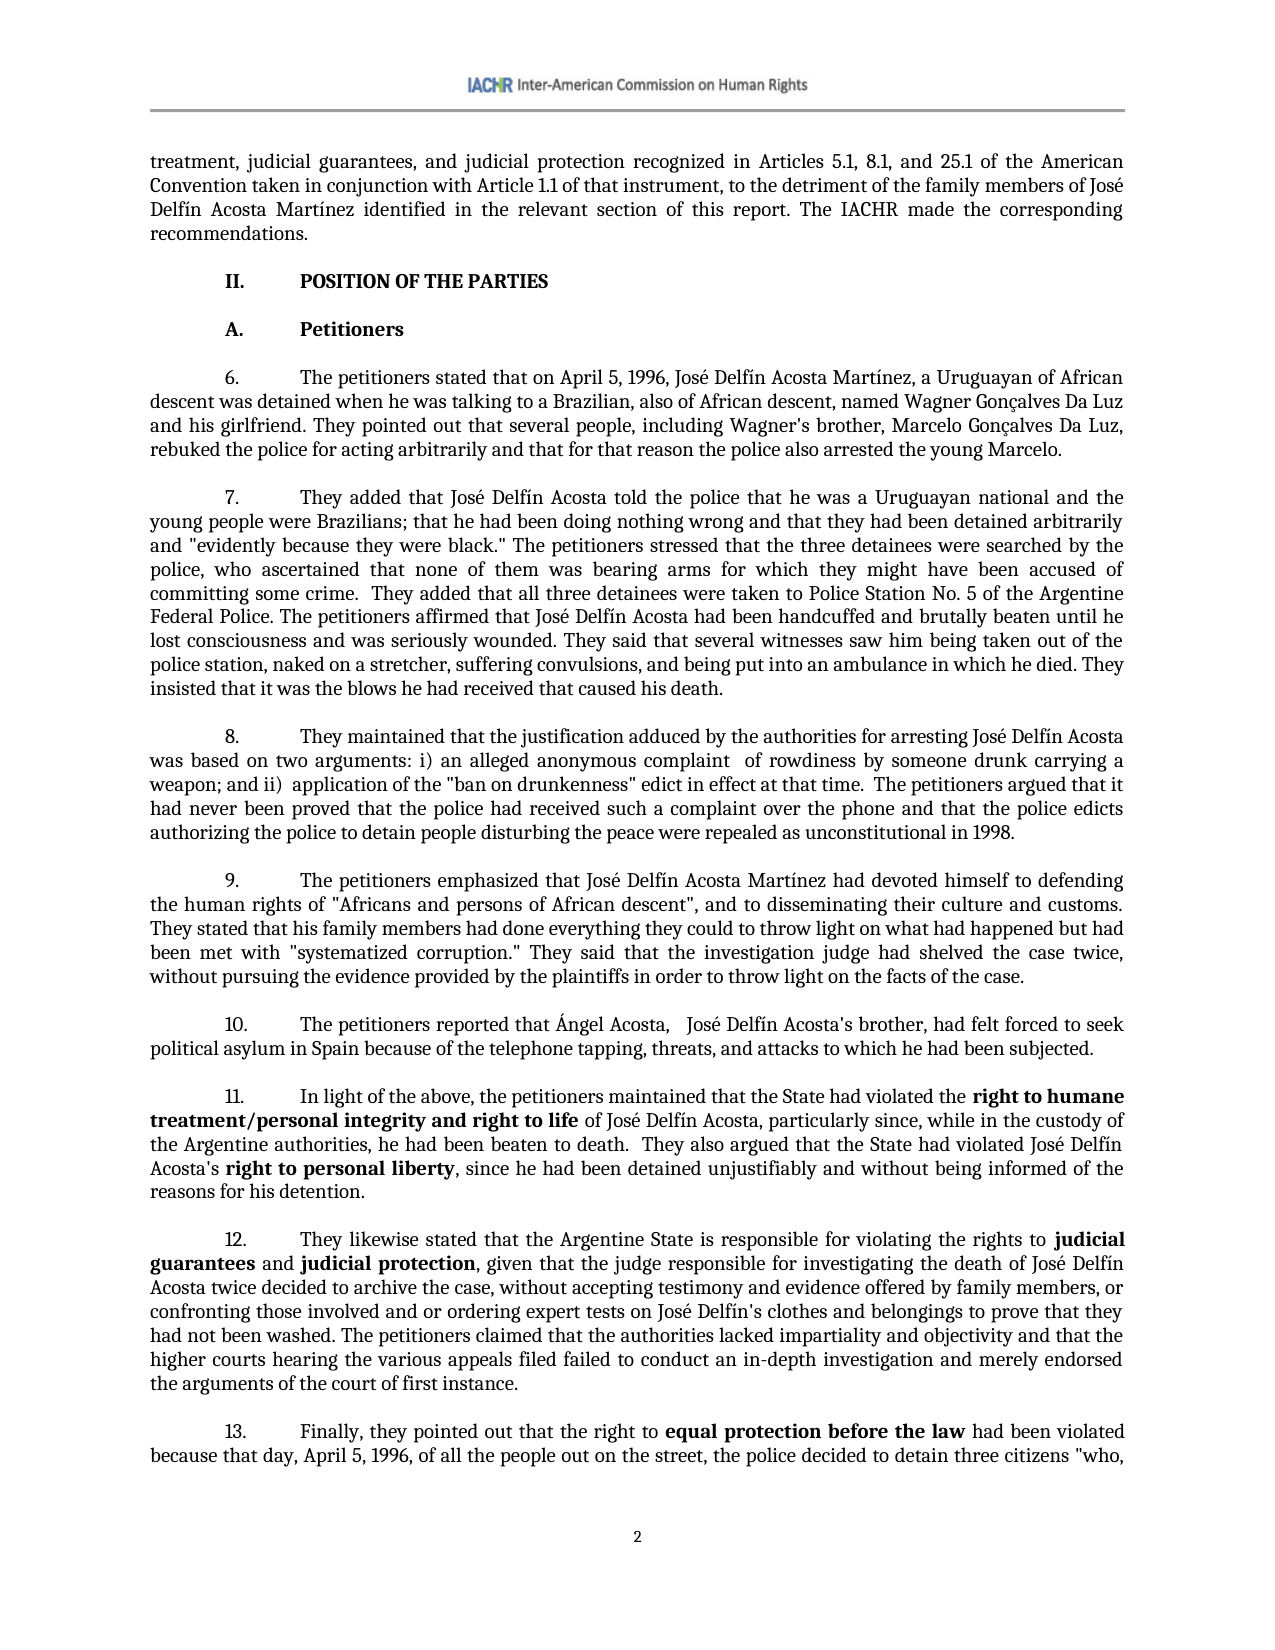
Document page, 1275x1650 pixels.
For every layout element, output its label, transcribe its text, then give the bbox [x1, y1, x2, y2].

list They likewise stated that the Argentine State is responsible for violating the rights to judicial guarantees and judicial protection, given that the judge responsible for investigating the death of José Delfín Acosta twice decided to archive the case, without accepting testimony and evidence offered by family members, or confronting those involved and or ordering expert tests on José Delfín's clothes and belongings to prove that they had not been washed. The petitioners claimed that the authorities lacked impartiality and objectivity and that the higher courts hearing the various appeals filed failed to conduct an in-depth investigation and merely endorsed the arguments of the court of first instance. [150, 1228, 1125, 1396]
list They maintained that the justification adduced by the authorities for arresting José Delfín Acosta was based on two arguments: i) an alleged anonymous complaint of rowdiness by someone drunk carrying a weapon; and ii) application of the "ban on drunkenness" edict in effect at that time. The petitioners argued that it had never been proved that the police had received such a complaint over the phone and that the police edicts authorizing the police to detain people disturbing the peace were repealed as unconstitutional in 1998. [150, 725, 1125, 845]
list POSITION OF THE PARTIES [225, 270, 1125, 294]
picture [456, 75, 819, 95]
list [150, 150, 1125, 246]
list Petitioners [225, 318, 1125, 342]
list In light of the above, the petitioners maintained that the State had violated the right to humane treatment/personal integrity and right to life of José Delfín Acosta, particularly since, while in the custody of the Argentine authorities, he had been beaten to death. They also argued that the State had violated José Delfín Acosta's right to personal liberty, since he had been detained unjustifiably and without being informed of the reasons for his detention. [150, 1084, 1125, 1204]
list The petitioners stated that on April 5, 1996, José Delfín Acosta Martínez, a Uruguayan of African descent was detained when he was talking to a Brazilian, also of African descent, named Wagner Gonçalves Da Luz and his girlfriend. They pointed out that several people, including Wagner's brother, Marcelo Gonçalves Da Luz, rebuked the police for acting arbitrarily and that for that reason the police also arrested the young Marcelo. [150, 366, 1125, 461]
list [150, 1420, 1125, 1468]
list The petitioners emphasized that José Delfín Acosta Martínez had devoted himself to defending the human rights of "Africans and persons of African descent", and to disseminating their culture and customs. They stated that his family members had done everything they could to throw light on what had happened but had been met with "systematized corruption." They said that the investigation judge had shelved the case twice, without pursuing the evidence provided by the plaintiffs in order to throw light on the facts of the case. [150, 869, 1125, 988]
list The petitioners reported that Ángel Acosta, José Delfín Acosta's brother, had felt forced to seek political asylum in Spain because of the telephone tapping, threats, and attacks to which he had been subjected. [150, 1012, 1125, 1060]
list They added that José Delfín Acosta told the police that he was a Uruguayan national and the young people were Brazilians; that he had been doing nothing wrong and that they had been detained arbitrarily and "evidently because they were black." The petitioners stressed that the three detainees were searched by the police, who ascertained that none of them was bearing arms for which they might have been accused of committing some crime. They added that all three detainees were taken to Police Station No. 5 of the Argentine Federal Police. The petitioners affirmed that José Delfín Acosta had been handcuffed and brutally beaten until he lost consciousness and was seriously wounded. They said that several witnesses saw him being taken out of the police station, naked on a stretcher, suffering convulsions, and being put into an ambulance in which he died. They insisted that it was the blows he had received that caused his death. [150, 485, 1125, 701]
